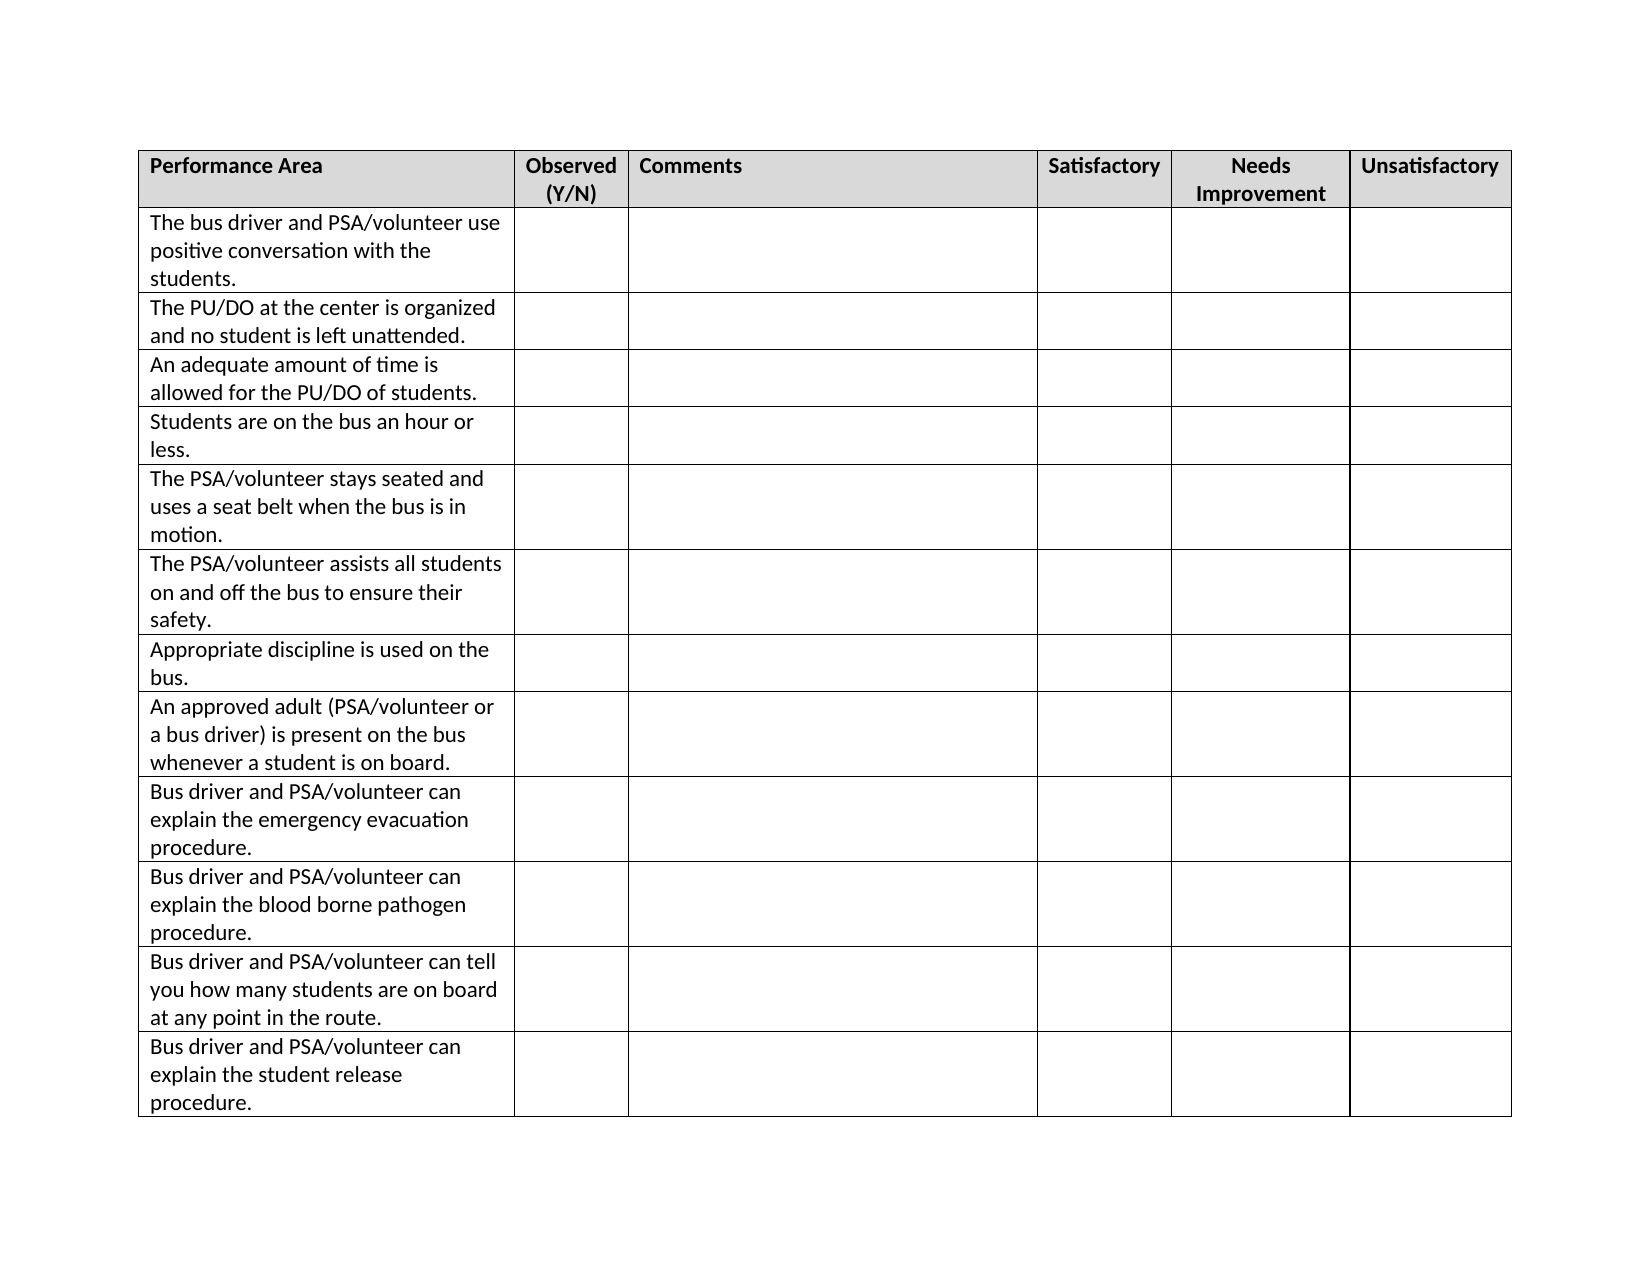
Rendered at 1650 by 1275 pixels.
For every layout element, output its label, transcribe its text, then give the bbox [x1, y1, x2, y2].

table_cell [515, 407, 628, 463]
table_cell Appropriate discipline is used on the bus. [139, 635, 514, 691]
table_cell [1172, 947, 1349, 1031]
table_cell [1351, 208, 1511, 292]
table_cell [1172, 635, 1349, 691]
table_cell [1038, 465, 1171, 548]
table_header Needs Improvement [1172, 151, 1349, 207]
table_cell The PSA/volunteer stays seated and uses a seat belt when the bus is in motion. [139, 465, 514, 548]
table_cell [1351, 635, 1511, 691]
table_cell [1351, 350, 1511, 406]
table_cell [629, 407, 1037, 463]
table_header Observed (Y/N) [515, 151, 628, 207]
table_cell [1172, 208, 1349, 292]
table_cell [629, 293, 1037, 349]
table_cell The PSA/volunteer assists all students on and off the bus to ensure their safety. [139, 550, 514, 634]
table_header Performance Area [139, 151, 514, 207]
table_cell [515, 465, 628, 548]
table_cell [1172, 407, 1349, 463]
table_cell [1038, 692, 1171, 776]
table_cell [515, 550, 628, 634]
table_cell [515, 1032, 628, 1116]
table_cell [1038, 350, 1171, 406]
table_cell [1351, 692, 1511, 776]
table_cell The PU/DO at the center is organized and no student is left unattended. [139, 293, 514, 349]
table_cell [1038, 862, 1171, 946]
table_cell [1351, 947, 1511, 1031]
table_cell Students are on the bus an hour or less. [139, 407, 514, 463]
table_cell Bus driver and PSA/volunteer can explain the emergency evacuation procedure. [139, 777, 514, 861]
table_cell [1038, 293, 1171, 349]
table_cell [1351, 777, 1511, 861]
table_cell [629, 550, 1037, 634]
table_cell [515, 635, 628, 691]
table_cell [515, 350, 628, 406]
table_cell [515, 777, 628, 861]
table_cell [1172, 692, 1349, 776]
table_cell [515, 293, 628, 349]
table_cell [1351, 293, 1511, 349]
table_cell [1351, 862, 1511, 946]
table_cell The bus driver and PSA/volunteer use positive conversation with the students. [139, 208, 514, 292]
table_cell [629, 692, 1037, 776]
table_cell [629, 862, 1037, 946]
table_cell [629, 777, 1037, 861]
table_cell [1038, 947, 1171, 1031]
table_cell [515, 947, 628, 1031]
table_cell [629, 635, 1037, 691]
table_cell An adequate amount of time is allowed for the PU/DO of students. [139, 350, 514, 406]
table_cell [1172, 350, 1349, 406]
table_header Unsatisfactory [1351, 151, 1511, 207]
table_cell [1172, 293, 1349, 349]
table_header Satisfactory [1038, 151, 1171, 207]
table_cell [1172, 1032, 1349, 1116]
table_cell [1172, 862, 1349, 946]
table_cell [629, 947, 1037, 1031]
table_cell [515, 862, 628, 946]
table_header Comments [629, 151, 1037, 207]
table_cell An approved adult (PSA/volunteer or a bus driver) is present on the bus whenever a student is on board. [139, 692, 514, 776]
table_cell [515, 208, 628, 292]
table_cell [1038, 550, 1171, 634]
table_cell [1038, 208, 1171, 292]
table_cell [1351, 550, 1511, 634]
table_cell Bus driver and PSA/volunteer can explain the blood borne pathogen procedure. [139, 862, 514, 946]
table_cell Bus driver and PSA/volunteer can tell you how many students are on board at any point in the route. [139, 947, 514, 1031]
table_cell [1172, 465, 1349, 548]
table_cell [629, 208, 1037, 292]
table_cell [1351, 1032, 1511, 1116]
table_cell [1351, 465, 1511, 548]
table_cell [629, 465, 1037, 548]
table_cell [629, 350, 1037, 406]
table_cell [515, 692, 628, 776]
table_cell [1038, 777, 1171, 861]
table_cell [1038, 1032, 1171, 1116]
table_cell [1038, 407, 1171, 463]
table_cell [1172, 777, 1349, 861]
table_cell Bus driver and PSA/volunteer can explain the student release procedure. [139, 1032, 514, 1116]
table_cell [629, 1032, 1037, 1116]
table_cell [1351, 407, 1511, 463]
table_cell [1038, 635, 1171, 691]
table_cell [1172, 550, 1349, 634]
